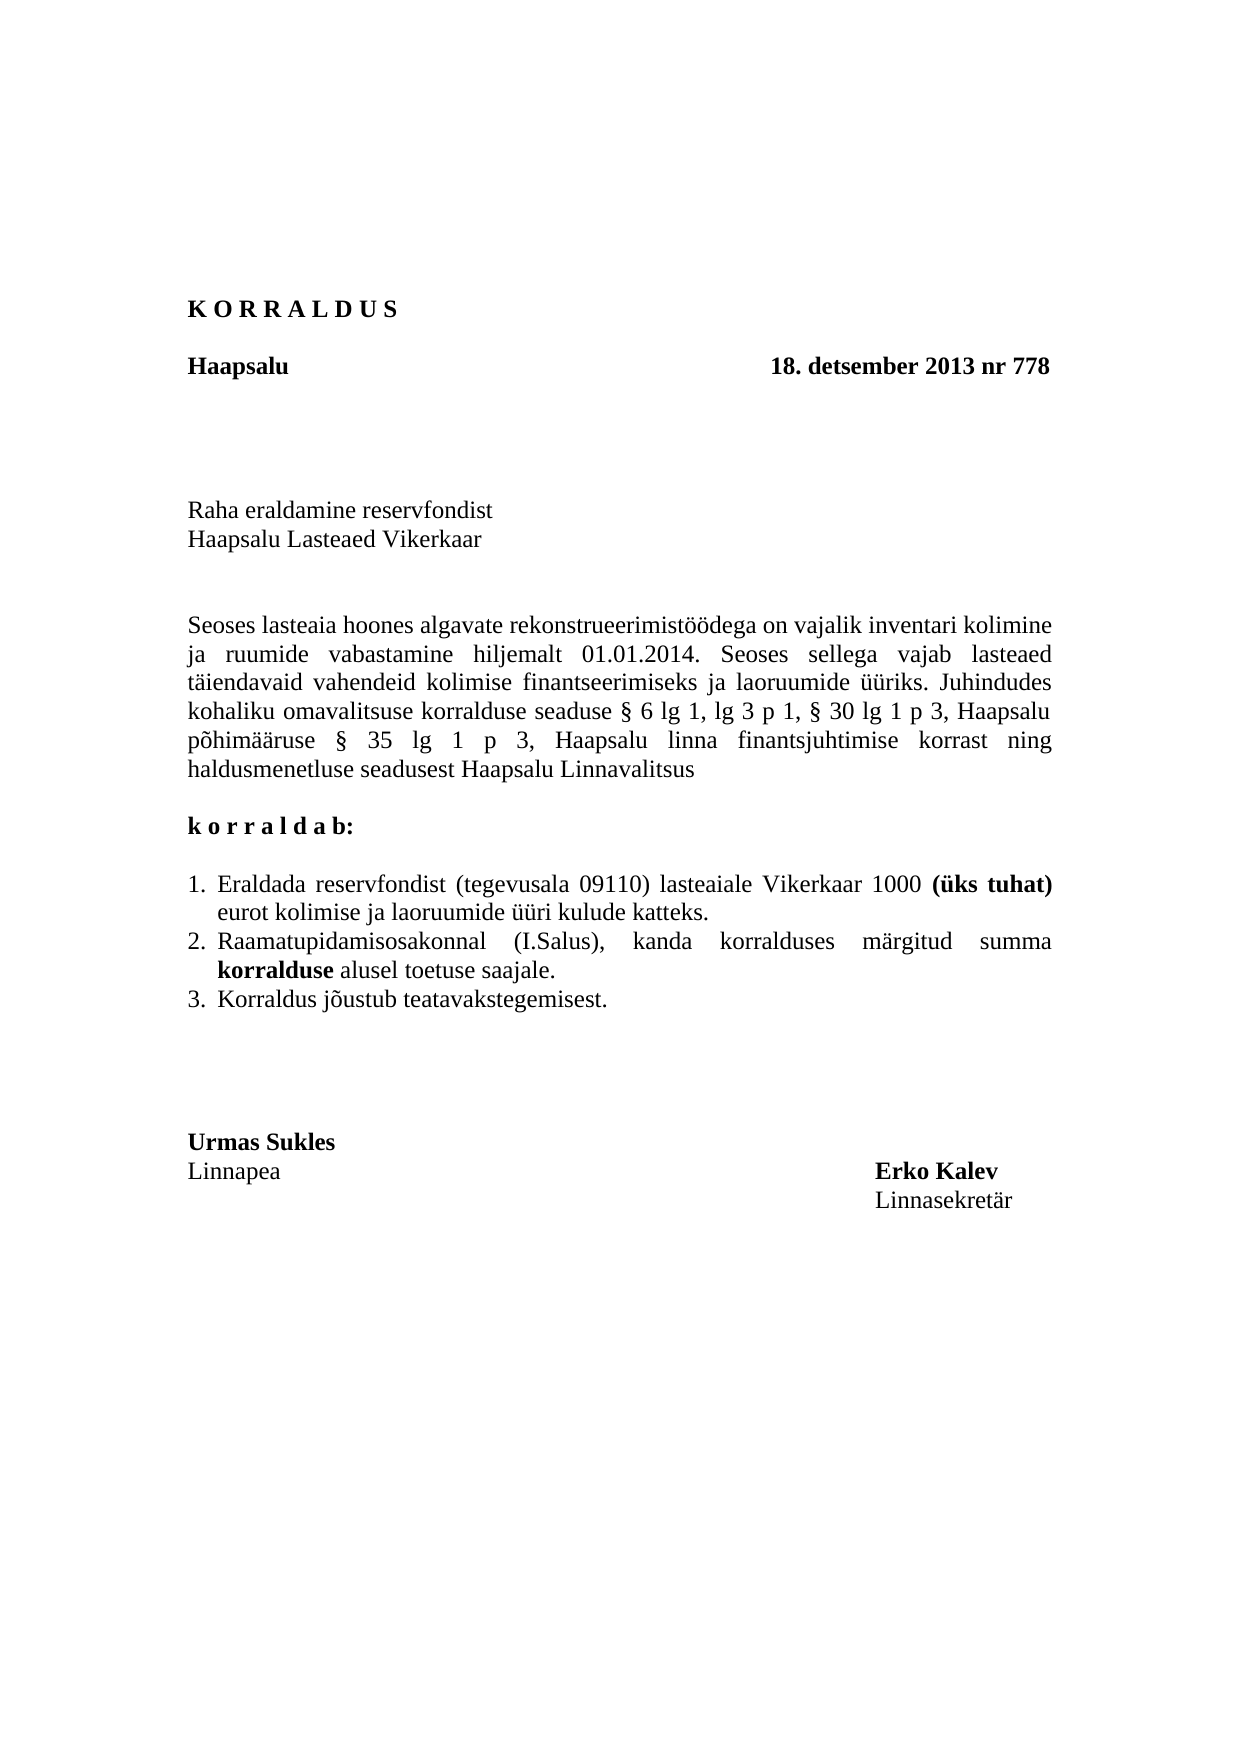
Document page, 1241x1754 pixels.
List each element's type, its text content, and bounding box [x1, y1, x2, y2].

text Haapsalu Lasteaed Vikerkaar [187, 524, 1053, 552]
text Seoses lasteaia hoones algavate rekonstrueerimistöödega on vajalik inventari kolimine ja ruumide vabastamine hiljemalt 01.01.2014. Seoses sellega vajab lasteaed täiendavaid vahendeid kolimise finantseerimiseks ja laoruumide üüriks. Juhindudes kohaliku omavalitsuse korralduse seaduse § 6 lg 1, lg 3 p 1, § 30 lg 1 p 3, Haapsalu põhimääruse § 35 lg 1 p 3, Haapsalu linna finantsjuhtimise korrast ning haldusmenetluse seadusest Haapsalu Linnavalitsus [187, 610, 1053, 782]
text K O R R A L D U S [187, 294, 1053, 322]
text Haapsalu 18. detsember 2013 nr 778 [187, 351, 1053, 380]
text Urmas Sukles [187, 1127, 1053, 1156]
text Linnasekretär [187, 1185, 1053, 1214]
list Raamatupidamisosakonnal (I.Salus), kanda korralduses märgitud summa korralduse alusel toetuse saajale. [187, 926, 1053, 984]
list Korraldus jõustub teatavakstegemisest. [187, 984, 1053, 1012]
text k o r r a l d a b: [187, 811, 1053, 840]
text Raha eraldamine reservfondist [187, 495, 1053, 524]
list Eraldada reservfondist (tegevusala 09110) lasteaiale Vikerkaar 1000 (üks tuhat) eurot kolimise ja laoruumide üüri kulude katteks. [187, 869, 1053, 926]
text Linnapea Erko Kalev [187, 1156, 1053, 1185]
